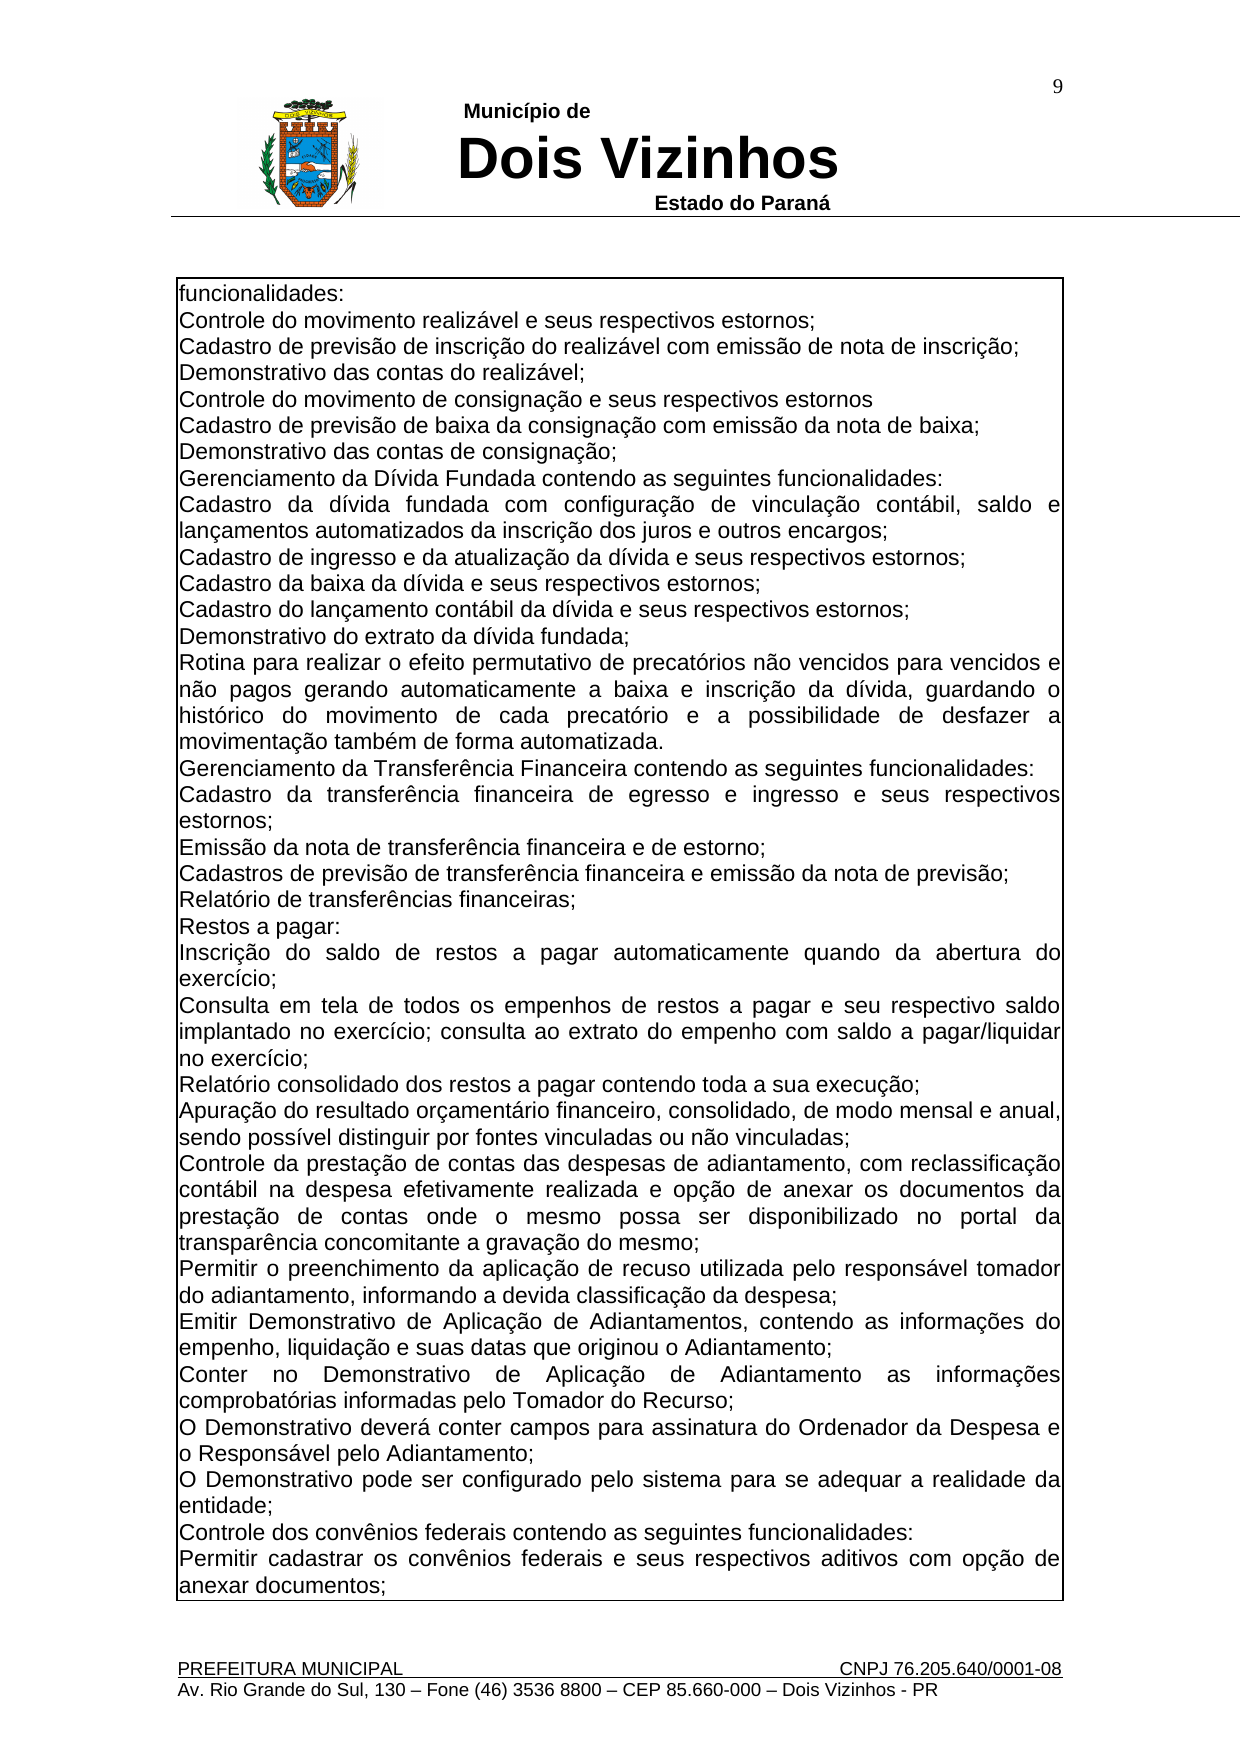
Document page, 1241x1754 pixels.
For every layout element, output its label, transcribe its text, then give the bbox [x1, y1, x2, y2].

picture [237, 97, 385, 209]
